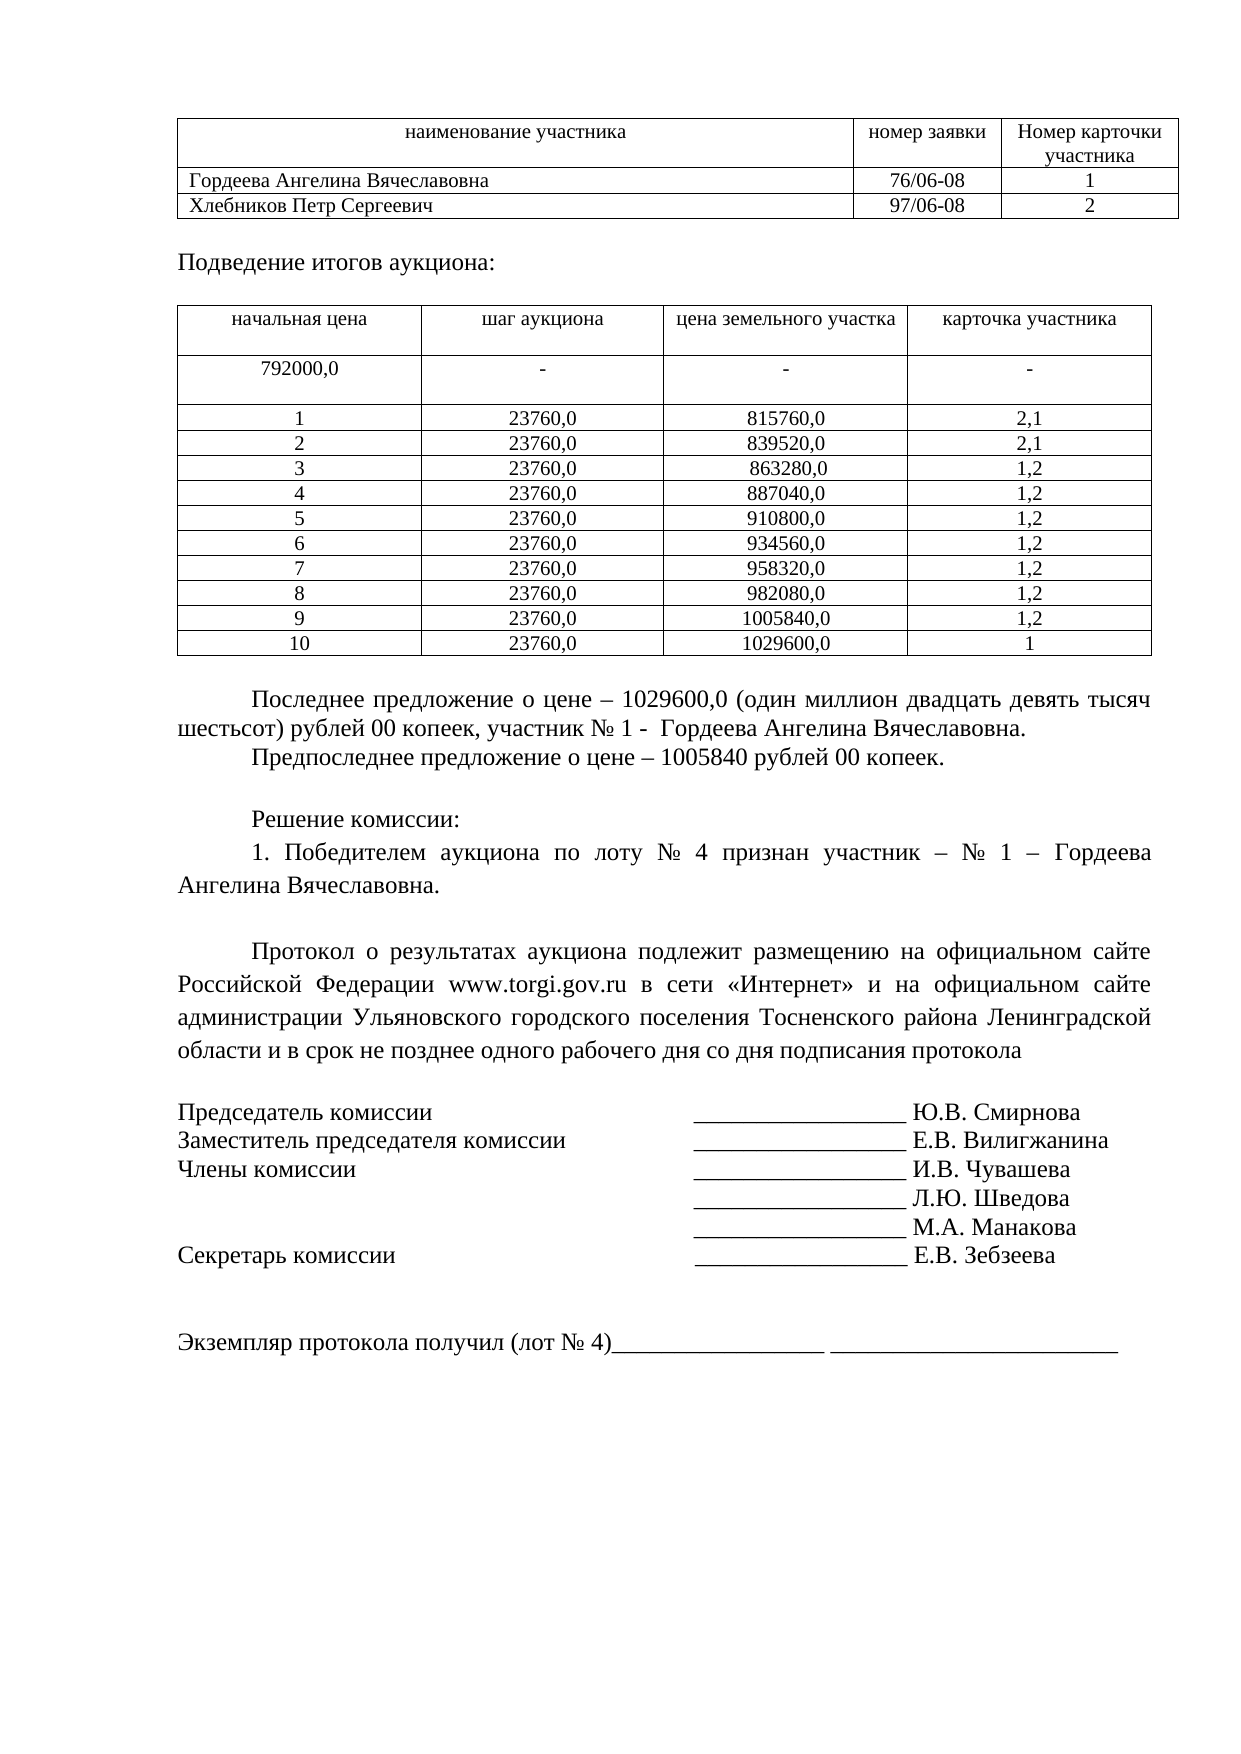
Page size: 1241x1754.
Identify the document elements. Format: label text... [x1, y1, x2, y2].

table_cell 2,1 [908, 405, 1151, 429]
table_cell 10 [178, 631, 421, 655]
text _________________ Л.Ю. Шведова [177, 1183, 1152, 1212]
table_cell 910800,0 [664, 506, 907, 530]
table_cell 1 [908, 631, 1151, 655]
table_cell 839520,0 [664, 431, 907, 454]
table_cell 23760,0 [422, 631, 663, 655]
table_cell 7 [178, 556, 421, 580]
table_cell 4 [178, 481, 421, 505]
table_cell 1005840,0 [664, 606, 907, 630]
text Последнее предложение о цене – 1029600,0 (один миллион двадцать девять тысяч шестьсот) рублей 00 копеек, участник № 1 - Гордеева Ангелина Вячеславовна. [177, 684, 1152, 742]
table_header цена земельного участка [664, 306, 907, 354]
text Предпоследнее предложение о цене – 1005840 рублей 00 копеек. [177, 742, 1152, 771]
table_cell 1,2 [908, 456, 1151, 480]
table_cell 958320,0 [664, 556, 907, 580]
table_cell 1029600,0 [664, 631, 907, 655]
table_cell Хлебников Петр Сергеевич [178, 194, 853, 217]
table_cell 887040,0 [664, 481, 907, 505]
table_cell 23760,0 [422, 556, 663, 580]
table_cell 982080,0 [664, 581, 907, 605]
text Экземпляр протокола получил (лот № 4)_________________ _______________________ [177, 1327, 1152, 1355]
table_cell - [422, 356, 663, 404]
table_cell 23760,0 [422, 506, 663, 530]
table_cell 3 [178, 456, 421, 480]
text Протокол о результатах аукциона подлежит размещению на официальном сайте Российской Федерации www.torgi.gov.ru в сети «Интернет» и на официальном сайте администрации Ульяновского городского поселения Тосненского района Ленинградской области и в срок не позднее одного рабочего дня со дня подписания протокола [177, 936, 1152, 1064]
table_cell 23760,0 [422, 456, 663, 480]
text Секретарь комиссии _________________ Е.В. Зебзеева [177, 1240, 1152, 1269]
table_cell 9 [178, 606, 421, 630]
table_cell - [664, 356, 907, 404]
table_cell - [908, 356, 1151, 404]
table_cell 1 [1002, 168, 1178, 192]
table_cell 1 [178, 405, 421, 429]
text _________________ М.А. Манакова [177, 1212, 1152, 1240]
table_cell 6 [178, 531, 421, 555]
text Подведение итогов аукциона: [177, 247, 1152, 276]
text Решение комиссии: [177, 804, 1152, 832]
table_header Номер карточки участника [1002, 119, 1178, 167]
table_cell 2,1 [908, 431, 1151, 454]
text Заместитель председателя комиссии _________________ Е.В. Вилигжанина [177, 1125, 1152, 1154]
table_cell 97/06-08 [854, 194, 1001, 217]
table_cell 1,2 [908, 606, 1151, 630]
table_cell 8 [178, 581, 421, 605]
table_cell 23760,0 [422, 481, 663, 505]
table_cell 1,2 [908, 481, 1151, 505]
table_header наименование участника [178, 119, 853, 167]
table_cell 1,2 [908, 531, 1151, 555]
table_header карточка участника [908, 306, 1151, 354]
table_cell 23760,0 [422, 405, 663, 429]
table_cell 792000,0 [178, 356, 421, 404]
table_cell 23760,0 [422, 606, 663, 630]
table_cell 1,2 [908, 581, 1151, 605]
table_cell 23760,0 [422, 581, 663, 605]
table_cell 934560,0 [664, 531, 907, 555]
table_cell 76/06-08 [854, 168, 1001, 192]
table_header шаг аукциона [422, 306, 663, 354]
table_cell 1,2 [908, 556, 1151, 580]
table_cell 23760,0 [422, 431, 663, 454]
table_cell 1,2 [908, 506, 1151, 530]
table_cell 5 [178, 506, 421, 530]
table_header начальная цена [178, 306, 421, 354]
table_cell 2 [178, 431, 421, 454]
text 1. Победителем аукциона по лоту № 4 признан участник – № 1 – Гордеева Ангелина Вячеславовна. [177, 837, 1152, 898]
table_cell 863280,0 [664, 456, 907, 480]
text Члены комиссии _________________ И.В. Чувашева [177, 1154, 1152, 1183]
table_cell 23760,0 [422, 531, 663, 555]
table_cell 815760,0 [664, 405, 907, 429]
table_cell 2 [1002, 194, 1178, 217]
table_cell Гордеева Ангелина Вячеславовна [178, 168, 853, 192]
text Председатель комиссии _________________ Ю.В. Смирнова [177, 1097, 1152, 1125]
table_header номер заявки [854, 119, 1001, 167]
